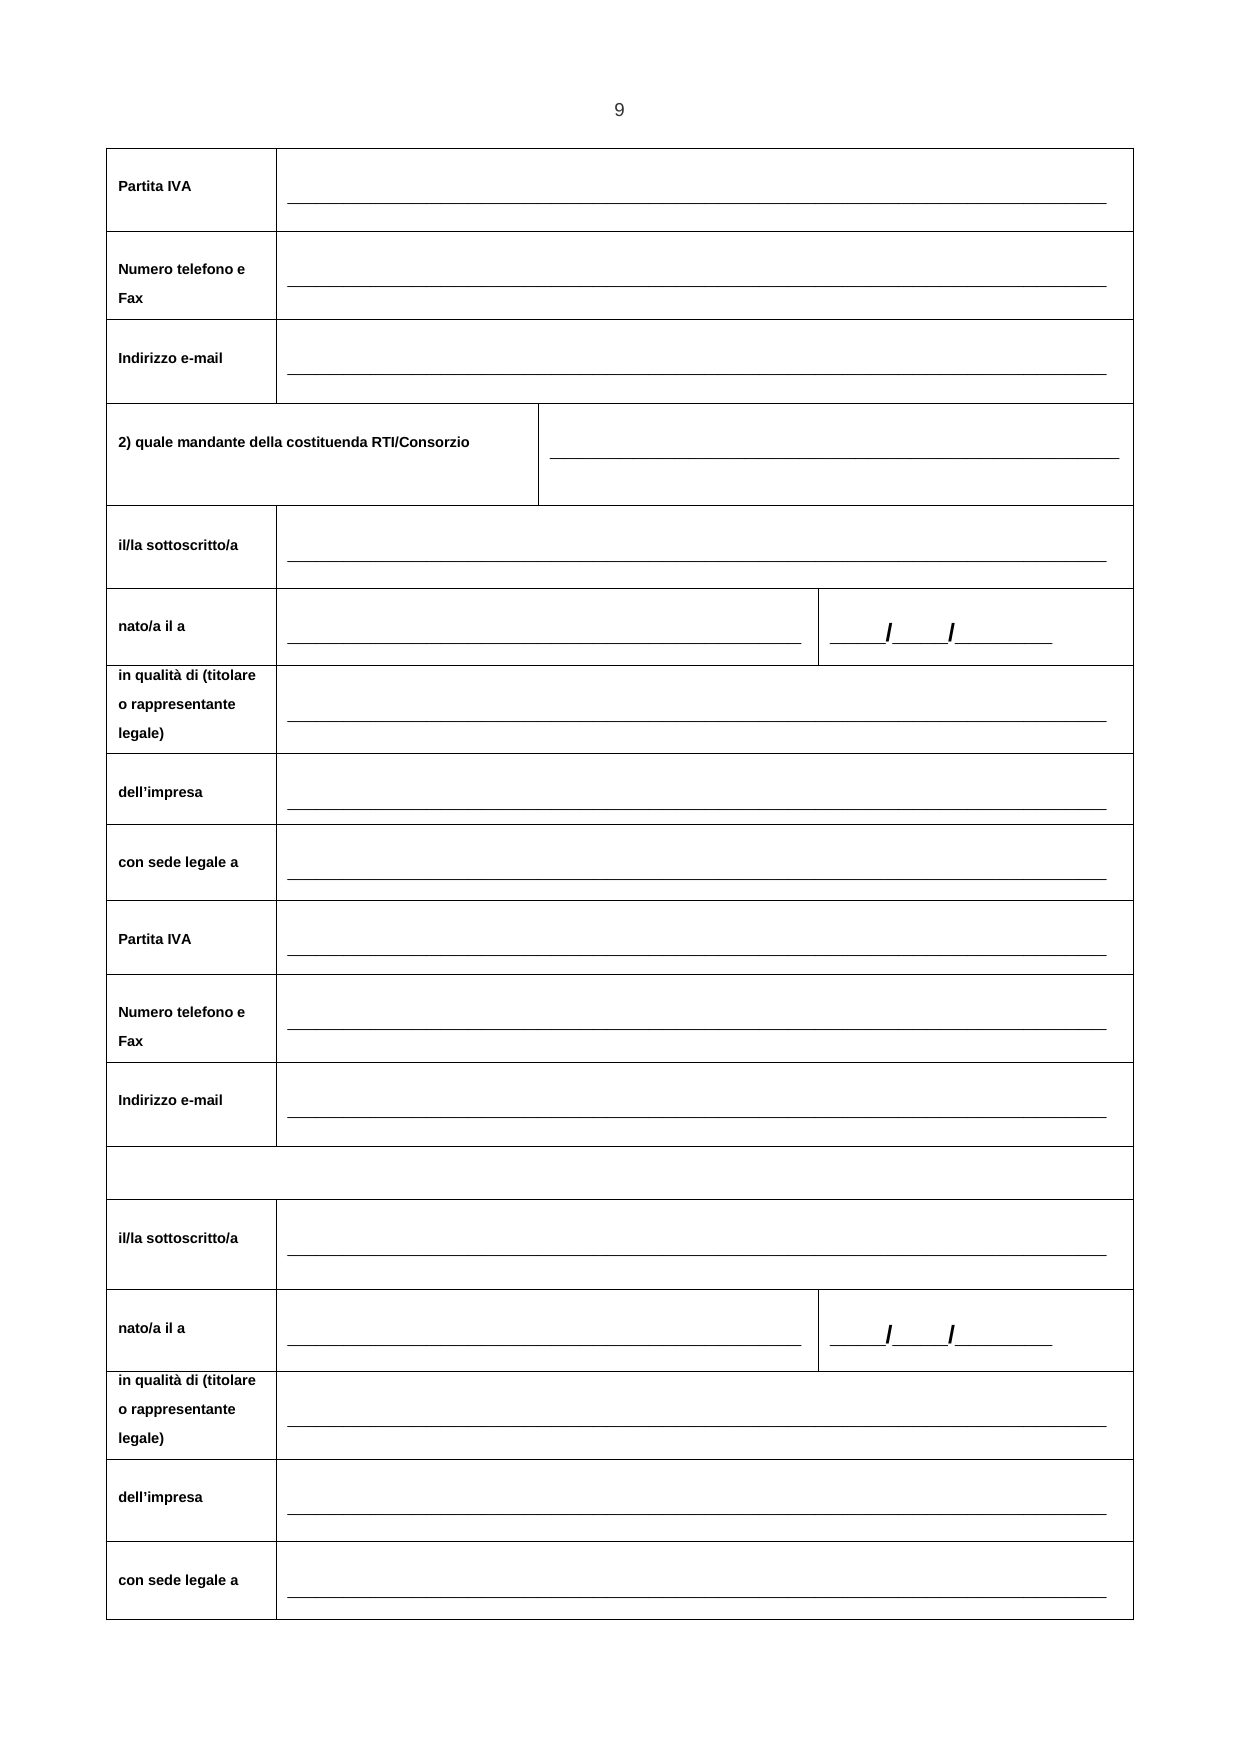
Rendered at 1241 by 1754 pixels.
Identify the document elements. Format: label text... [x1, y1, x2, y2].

table_cell nato/a il a [107, 589, 276, 665]
table_cell Numero telefono e Fax [107, 975, 276, 1062]
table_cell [277, 1460, 1133, 1541]
table_cell ____/____/_______ [819, 1290, 1133, 1371]
table_cell _________________________________________ [539, 404, 1133, 505]
table_cell Indirizzo e-mail [107, 1063, 276, 1146]
table_cell ___________________________________________________________ [277, 975, 1133, 1062]
table_cell Partita IVA [107, 901, 276, 974]
table_cell il/la sottoscritto/a [107, 506, 276, 588]
table_cell Partita IVA [107, 149, 276, 231]
table_cell ____/____/_______ [819, 589, 1133, 665]
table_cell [277, 149, 1133, 231]
table_cell ___________________________________________________________ [277, 666, 1133, 753]
table_cell _____________________________________ [277, 1290, 818, 1371]
table_cell _____________________________________ [277, 589, 818, 665]
table_cell 2) quale mandante della costituenda RTI/Consorzio [107, 404, 538, 505]
table_cell dell’impresa [107, 1460, 276, 1541]
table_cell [277, 320, 1133, 403]
table_cell in qualità di (titolare o rappresentante legale) [107, 666, 276, 753]
table_cell ___________________________________________________________ [277, 1200, 1133, 1289]
table_cell ___________________________________________________________ [277, 825, 1133, 900]
table_cell dell’impresa [107, 754, 276, 823]
table_cell nato/a il a [107, 1290, 276, 1371]
table_cell con sede legale a [107, 1542, 276, 1619]
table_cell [277, 232, 1133, 318]
table_cell Numero telefono e Fax [107, 232, 276, 318]
table_cell il/la sottoscritto/a [107, 1200, 276, 1289]
table_cell Indirizzo e-mail [107, 320, 276, 403]
table_cell [107, 1147, 1133, 1199]
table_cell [277, 1542, 1133, 1619]
table_cell ___________________________________________________________ [277, 506, 1133, 588]
table_cell in qualità di (titolare o rappresentante legale) [107, 1372, 276, 1458]
table_cell con sede legale a [107, 825, 276, 900]
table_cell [277, 1372, 1133, 1458]
table_cell ___________________________________________________________ [277, 901, 1133, 974]
table_cell ___________________________________________________________ [277, 1063, 1133, 1146]
table_cell ___________________________________________________________ [277, 754, 1133, 823]
